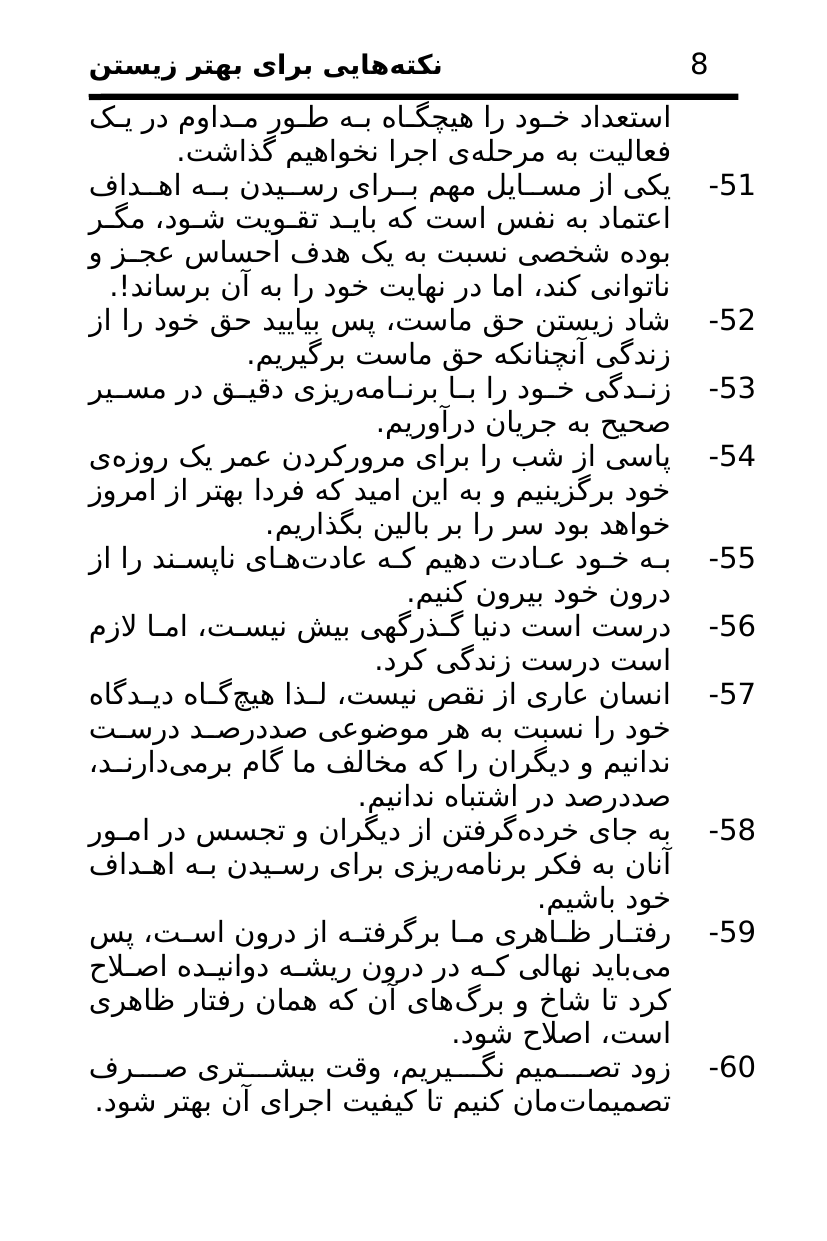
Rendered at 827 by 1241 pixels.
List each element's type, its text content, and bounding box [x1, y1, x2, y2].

list درست است دنیا گذرگهی بیش نیست، اما لازم است درست زندگی کرد. [89, 609, 708, 677]
list زود تصمیم نگیریم، وقت بیشتری صرف تصمیمات‌مان کنیم تا کیفیت اجرای آن بهتر شود. [89, 1051, 708, 1119]
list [89, 100, 708, 168]
list به خود عادت دهیم که عادت‌های ناپسند را از درون خود بیرون کنیم. [89, 541, 708, 609]
list رفتار ظاهری ما برگرفته از درون است، پس می‌باید نهالی که در درون ریشه دوانیده اصلاح کرد تا شاخ و برگ‌های آن که همان رفتار ظاهری است، اصلاح شود. [89, 915, 708, 1051]
list یکی از مسایل مهم برای رسیدن به اهداف اعتماد به نفس است که باید تقویت شود، مگر بوده شخصی نسبت به یک هدف احساس عجز و ناتوانی کند، اما در نهایت خود را به آن برساند!. [89, 168, 708, 304]
list انسان عاری از نقص نیست، لذا هیچ‌گاه دیدگاه خود را نسبت به هر موضوعی صددرصد درست ندانیم و دیگران را که مخالف ما گام برمی‌دارند، صددرصد در اشتباه ندانیم. [89, 677, 708, 813]
list زندگی خود را با برنامه‌ریزی دقیق در مسیر صحیح به جریان درآوریم. [89, 372, 708, 439]
list پاسی از شب را برای مرورکردن عمر یک روزه‌ی خود برگزینیم و به این امید که فردا بهتر از امروز خواهد بود سر را بر بالین بگذاریم. [89, 439, 708, 541]
list شاد زیستن حق ماست، پس بیایید حق خود را از زندگی آنچنانکه حق ماست برگیریم. [89, 304, 708, 372]
list به جای خرده‌گرفتن از دیگران و تجسس در امور آنان به فکر برنامه‌ریزی برای رسیدن به اهداف خود باشیم. [89, 813, 708, 915]
